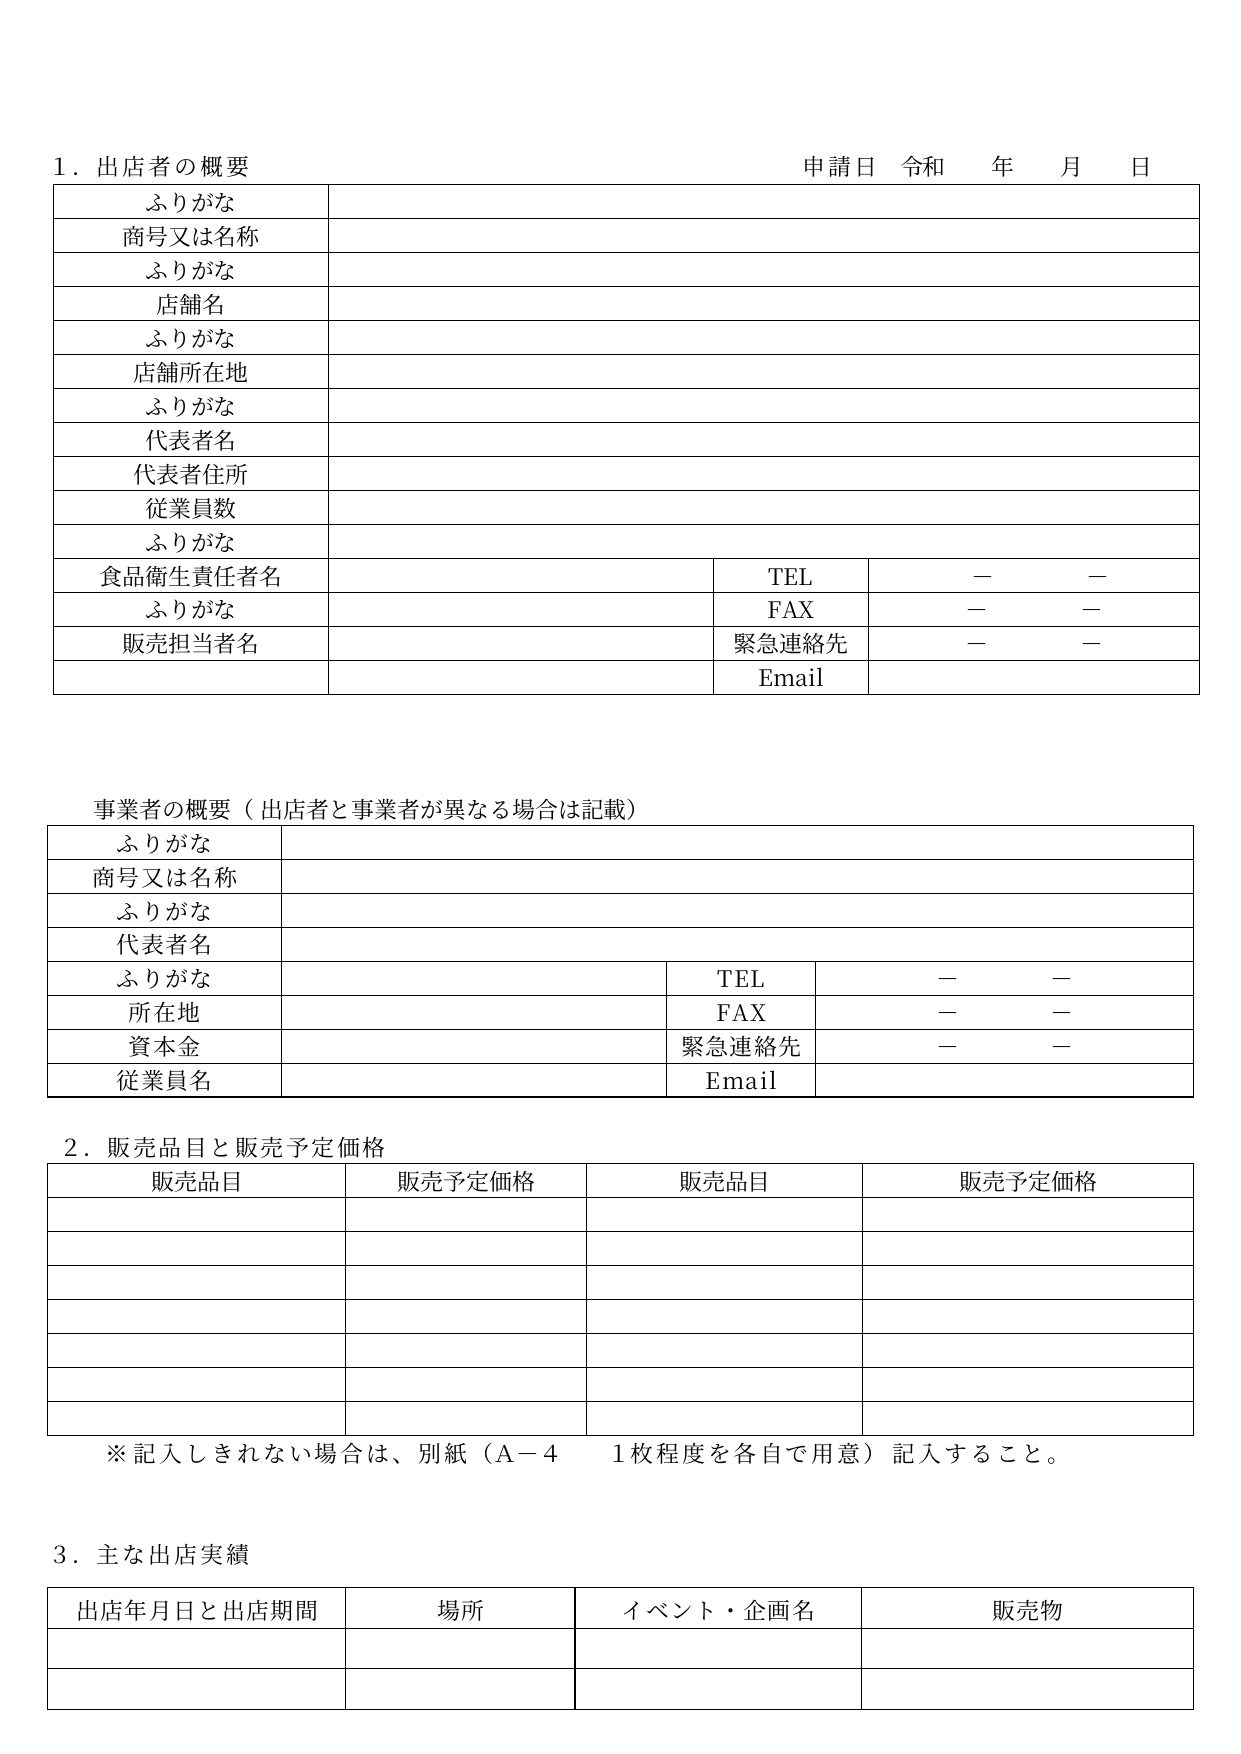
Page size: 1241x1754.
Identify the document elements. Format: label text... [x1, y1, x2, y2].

table_cell ふりがな [48, 962, 281, 994]
table_cell [329, 423, 1199, 456]
table_cell ふりがな [54, 389, 328, 422]
table_cell [587, 1402, 862, 1435]
table_cell 所在地 [48, 996, 281, 1028]
table_cell [282, 962, 666, 994]
table_header イベント・企画名 [576, 1588, 861, 1628]
table_cell [329, 219, 1199, 252]
table_cell [869, 661, 1199, 693]
table_cell 代表者名 [54, 423, 328, 456]
table_cell [282, 1030, 666, 1062]
table_header 販売予定価格 [863, 1164, 1193, 1197]
table_cell [329, 457, 1199, 490]
table_cell ふりがな [54, 321, 328, 353]
table_cell TEL [667, 962, 815, 994]
table_cell [587, 1368, 862, 1401]
table_cell [587, 1266, 862, 1299]
table_cell － － [869, 559, 1199, 592]
table_cell 販売担当者名 [54, 627, 328, 659]
table_cell 資本金 [48, 1030, 281, 1062]
table_cell [329, 321, 1199, 353]
table_header [282, 826, 1193, 859]
table_header 販売物 [862, 1588, 1193, 1628]
table_header ふりがな [48, 826, 281, 859]
table_cell [587, 1232, 862, 1265]
table_cell Email [714, 661, 868, 693]
table_cell [346, 1669, 574, 1708]
table_header ふりがな [54, 185, 328, 218]
table_cell [863, 1402, 1193, 1435]
table_header 販売品目 [48, 1164, 345, 1197]
text ※ 記入しきれない場合は、別紙（Ａ－４ １枚程度を各自で用意） 記入すること。 [59, 1436, 1073, 1469]
table_cell [587, 1300, 862, 1333]
table_cell [863, 1300, 1193, 1333]
table_cell [282, 894, 1193, 927]
table_cell [329, 627, 713, 659]
table_cell － － [869, 593, 1199, 626]
table_cell ふりがな [54, 525, 328, 558]
table_header 出店年月日と出店期間 [48, 1588, 345, 1628]
table_cell 食品衛生責任者名 [54, 559, 328, 592]
table_cell [863, 1368, 1193, 1401]
table_cell 店舗名 [54, 287, 328, 319]
table_cell Email [667, 1064, 815, 1096]
text ３．主な出店実績 [48, 1537, 1073, 1570]
table_cell 代表者住所 [54, 457, 328, 490]
table_cell [48, 1266, 345, 1299]
table_header 販売予定価格 [346, 1164, 586, 1197]
table_cell [587, 1334, 862, 1367]
table_cell [346, 1334, 586, 1367]
table_cell － － [816, 996, 1193, 1028]
table_header [329, 185, 1199, 218]
table_cell [329, 355, 1199, 388]
table_cell ふりがな [48, 894, 281, 927]
table_cell － － [816, 1030, 1193, 1062]
table_cell [346, 1198, 586, 1231]
table_cell [863, 1334, 1193, 1367]
table_cell FAX [714, 593, 868, 626]
table_header 販売品目 [587, 1164, 862, 1197]
table_cell [329, 661, 713, 693]
table_cell [346, 1300, 586, 1333]
table_cell [329, 287, 1199, 319]
table_cell 商号又は名称 [54, 219, 328, 252]
table_cell [48, 1368, 345, 1401]
table_cell [346, 1402, 586, 1435]
table_cell FAX [667, 996, 815, 1028]
table_cell [329, 593, 713, 626]
table_cell [863, 1266, 1193, 1299]
table_cell [329, 559, 713, 592]
table_cell [282, 928, 1193, 961]
table_cell [576, 1669, 861, 1708]
table_cell [329, 491, 1199, 524]
table_cell [816, 1064, 1193, 1096]
table_cell [576, 1629, 861, 1668]
table_cell 商号又は名称 [48, 860, 281, 893]
table_header 場所 [346, 1588, 574, 1628]
table_cell [346, 1629, 574, 1668]
table_cell [48, 1669, 345, 1708]
table_cell [54, 661, 328, 693]
table_cell [329, 389, 1199, 422]
table_cell [282, 1064, 666, 1096]
table_cell 従業員名 [48, 1064, 281, 1096]
table_cell [346, 1266, 586, 1299]
table_cell 代表者名 [48, 928, 281, 961]
table_cell [48, 1334, 345, 1367]
text １．出店者の概要 申請日 令和 年 月 日 [48, 141, 1205, 184]
table_cell 店舗所在地 [54, 355, 328, 388]
table_cell ふりがな [54, 593, 328, 626]
table_cell [329, 253, 1199, 286]
table_cell [48, 1629, 345, 1668]
table_cell [282, 860, 1193, 893]
table_cell 緊急連絡先 [714, 627, 868, 659]
table_cell ふりがな [54, 253, 328, 286]
text 事業者の概要（ 出店者と事業者が異なる場合は記載） [48, 792, 1205, 825]
text ２．販売品目と販売予定価格 [59, 1130, 1205, 1163]
table_cell [346, 1232, 586, 1265]
table_cell － － [869, 627, 1199, 659]
table_cell 緊急連絡先 [667, 1030, 815, 1062]
table_cell [863, 1198, 1193, 1231]
table_cell 従業員数 [54, 491, 328, 524]
table_cell [48, 1198, 345, 1231]
table_cell [863, 1232, 1193, 1265]
table_cell [862, 1669, 1193, 1708]
table_cell [48, 1402, 345, 1435]
table_cell [587, 1198, 862, 1231]
table_cell [346, 1368, 586, 1401]
table_cell [282, 996, 666, 1028]
table_cell [862, 1629, 1193, 1668]
table_cell － － [816, 962, 1193, 994]
table_cell [48, 1232, 345, 1265]
table_cell [48, 1300, 345, 1333]
table_cell TEL [714, 559, 868, 592]
table_cell [329, 525, 1199, 558]
